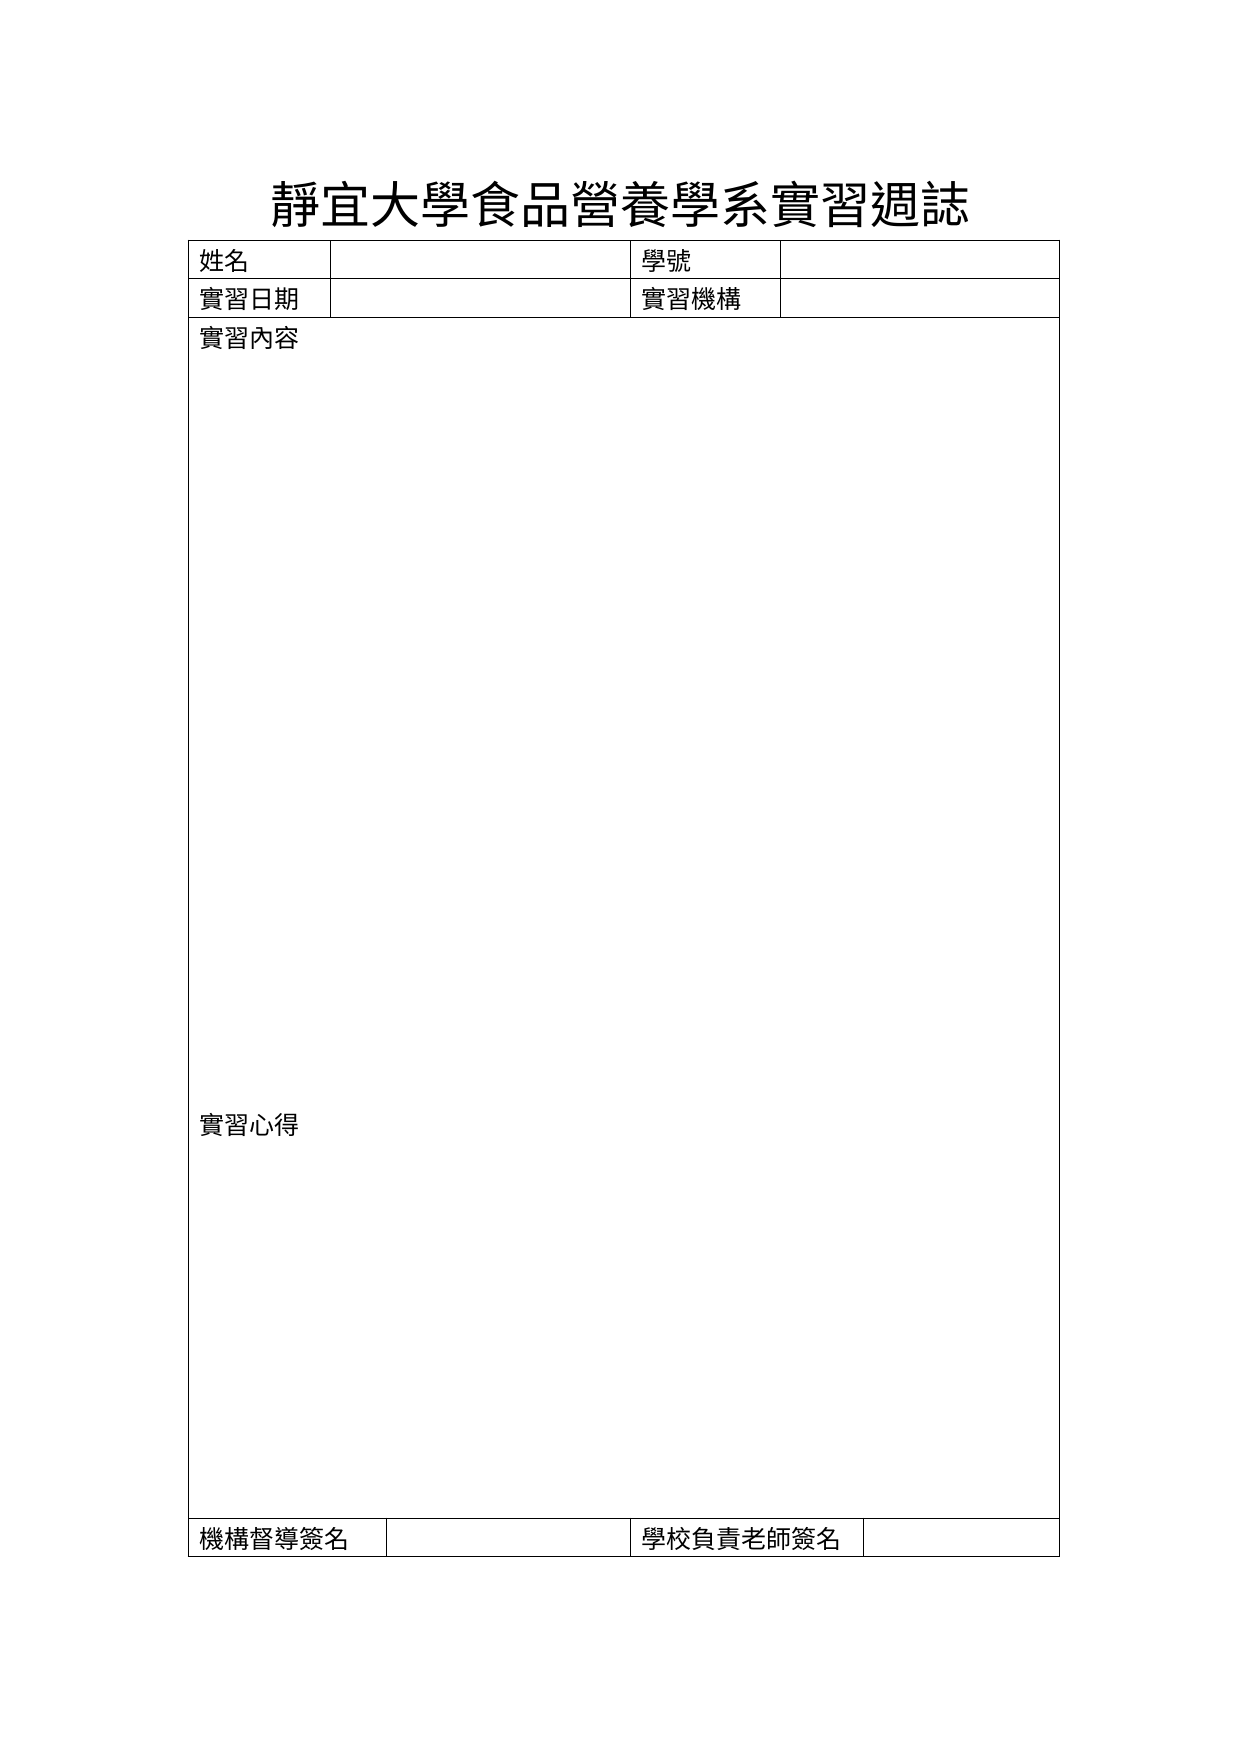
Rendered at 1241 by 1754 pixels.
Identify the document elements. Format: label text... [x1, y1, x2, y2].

text 靜宜大學食品營養學系實習週誌 [187, 164, 1053, 239]
table_cell 機構督導簽名 [189, 1519, 386, 1556]
table_header [331, 241, 630, 278]
table_cell 實習內容 實習心得 [189, 318, 1059, 1518]
table_header [781, 241, 1059, 278]
table_cell [387, 1519, 630, 1556]
table_cell 學校負責老師簽名 [631, 1519, 863, 1556]
table_cell [331, 279, 630, 317]
table_header 姓名 [189, 241, 330, 278]
table_cell 實習機構 [631, 279, 780, 317]
table_cell [864, 1519, 1059, 1556]
table_header 學號 [631, 241, 780, 278]
table_cell 實習日期 [189, 279, 330, 317]
table_cell [781, 279, 1059, 317]
